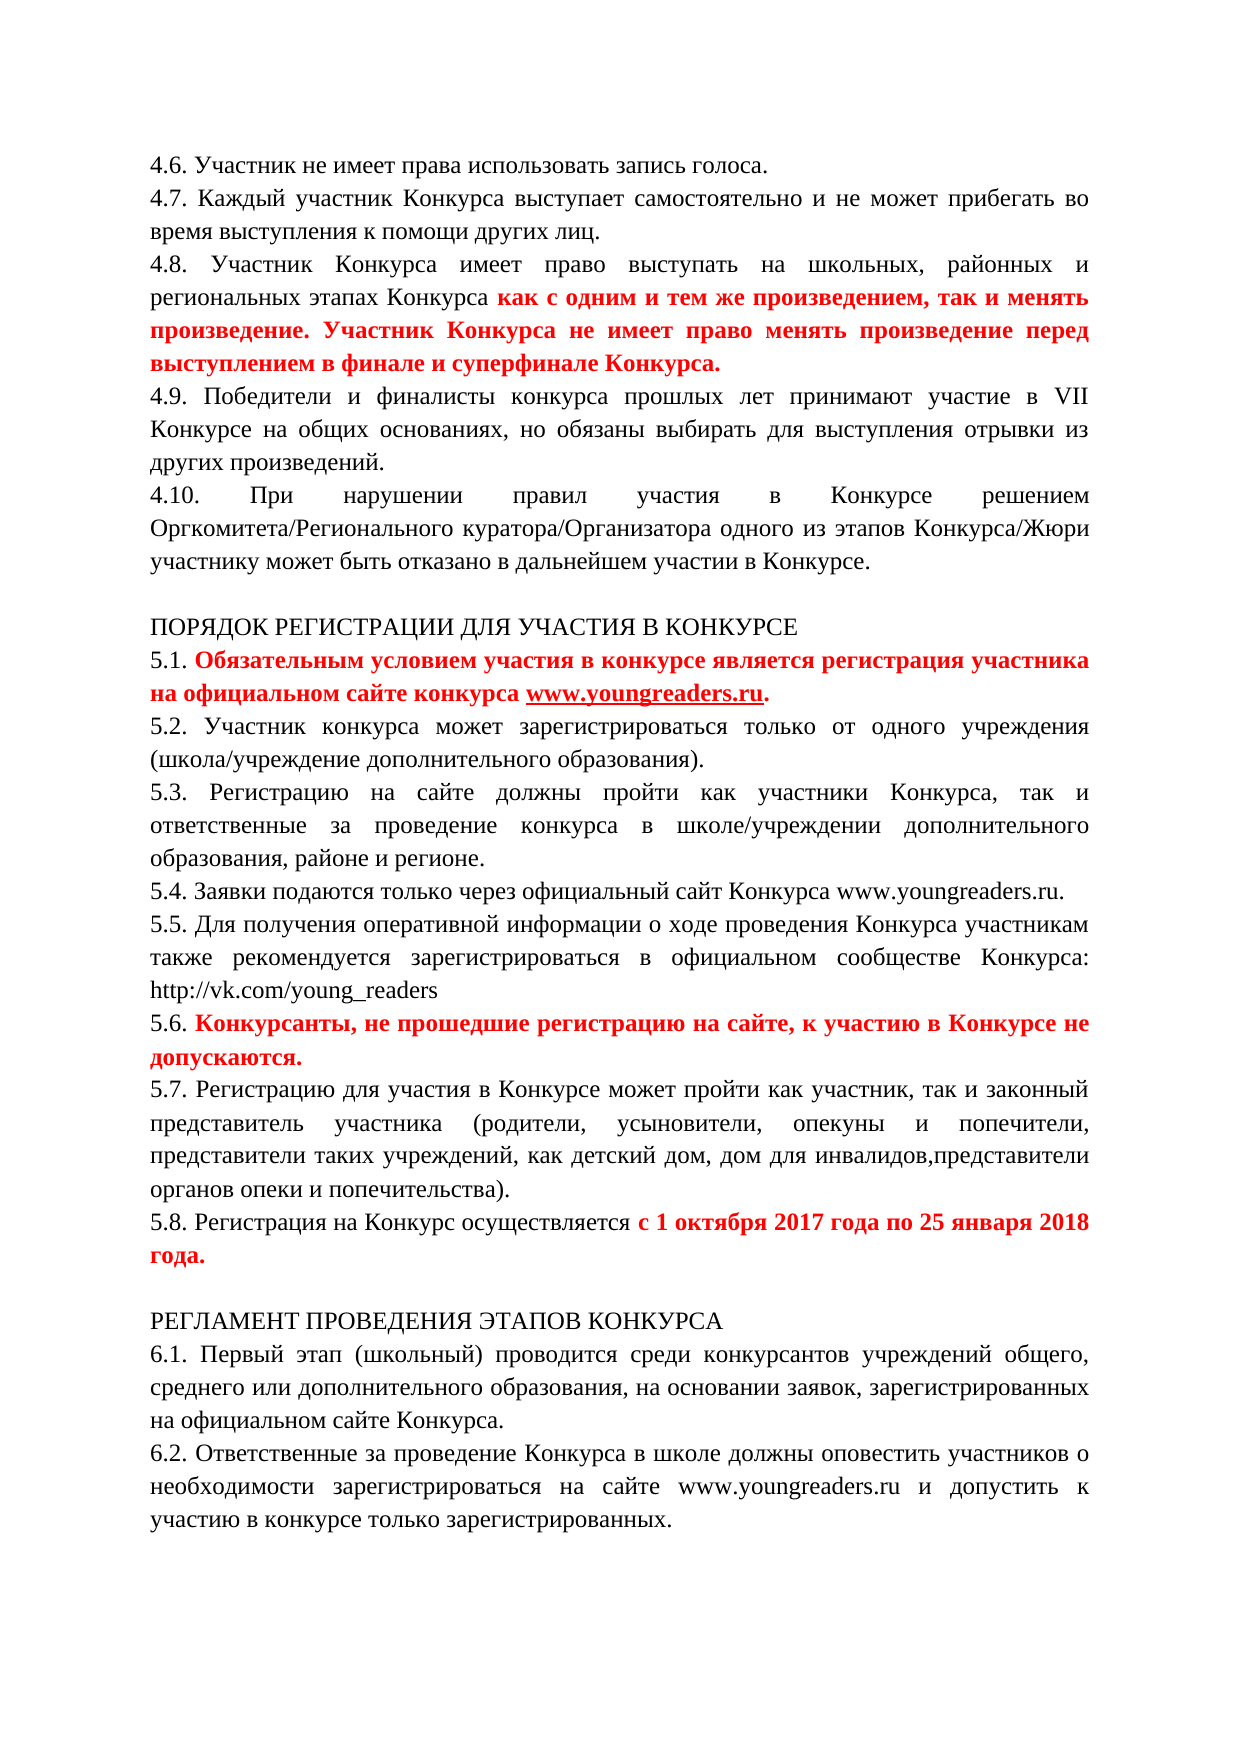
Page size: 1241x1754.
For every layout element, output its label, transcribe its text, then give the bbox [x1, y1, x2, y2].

text 5.5. Для получения оперативной информации о ходе проведения Конкурса участникам также рекомендуется зарегистрироваться в официальном сообществе Конкурса: http://vk.com/young_readers [150, 909, 1090, 1004]
text 5.1. Обязательным условием участия в конкурсе является регистрация участника на официальном сайте конкурса www.youngreaders.ru. [150, 645, 1090, 707]
text 5.3. Регистрацию на сайте должны пройти как участники Конкурса, так и ответственные за проведение конкурса в школе/учреждении дополнительного образования, районе и регионе. [150, 777, 1090, 872]
text 5.2. Участник конкурса может зарегистрироваться только от одного учреждения (школа/учреждение дополнительного образования). [150, 711, 1090, 773]
text ПОРЯДОК РЕГИСТРАЦИИ ДЛЯ УЧАСТИЯ В КОНКУРСЕ [150, 612, 1090, 641]
text 5.8. Регистрация на Конкурс осуществляется с 1 октября 2017 года по 25 января 2018 года. [150, 1207, 1090, 1268]
text 5.6. Конкурсанты, не прошедшие регистрацию на сайте, к участию в Конкурсе не допускаются. [150, 1008, 1090, 1070]
text 4.7. Каждый участник Конкурса выступает самостоятельно и не может прибегать во время выступления к помощи других лиц. [150, 183, 1090, 245]
text 5.4. Заявки подаются только через официальный сайт Конкурса www.youngreaders.ru. [150, 876, 1090, 905]
text 4.8. Участник Конкурса имеет право выступать на школьных, районных и региональных этапах Конкурса как с одним и тем же произведением, так и менять произведение. Участник Конкурса не имеет право менять произведение перед выступлением в финале и суперфинале Конкурса. [150, 249, 1090, 377]
text РЕГЛАМЕНТ ПРОВЕДЕНИЯ ЭТАПОВ КОНКУРСА [150, 1306, 1090, 1334]
text 4.10. При нарушении правил участия в Конкурсе решением Оргкомитета/Регионального куратора/Организатора одного из этапов Конкурса/Жюри участнику может быть отказано в дальнейшем участии в Конкурсе. [150, 480, 1090, 575]
text 6.2. Ответственные за проведение Конкурса в школе должны оповестить участников о необходимости зарегистрироваться на сайте www.youngreaders.ru и допустить к участию в конкурсе только зарегистрированных. [150, 1438, 1090, 1533]
text 4.9. Победители и финалисты конкурса прошлых лет принимают участие в VII Конкурсе на общих основаниях, но обязаны выбирать для выступления отрывки из других произведений. [150, 381, 1090, 476]
text 4.6. Участник не имеет права использовать запись голоса. [150, 150, 1090, 179]
text 6.1. Первый этап (школьный) проводится среди конкурсантов учреждений общего, среднего или дополнительного образования, на основании заявок, зарегистрированных на официальном сайте Конкурса. [150, 1339, 1090, 1433]
text 5.7. Регистрацию для участия в Конкурсе может пройти как участник, так и законный представитель участника (родители, усыновители, опекуны и попечители, представители таких учреждений, как детский дом, дом для инвалидов,представители органов опеки и попечительства). [150, 1074, 1090, 1202]
